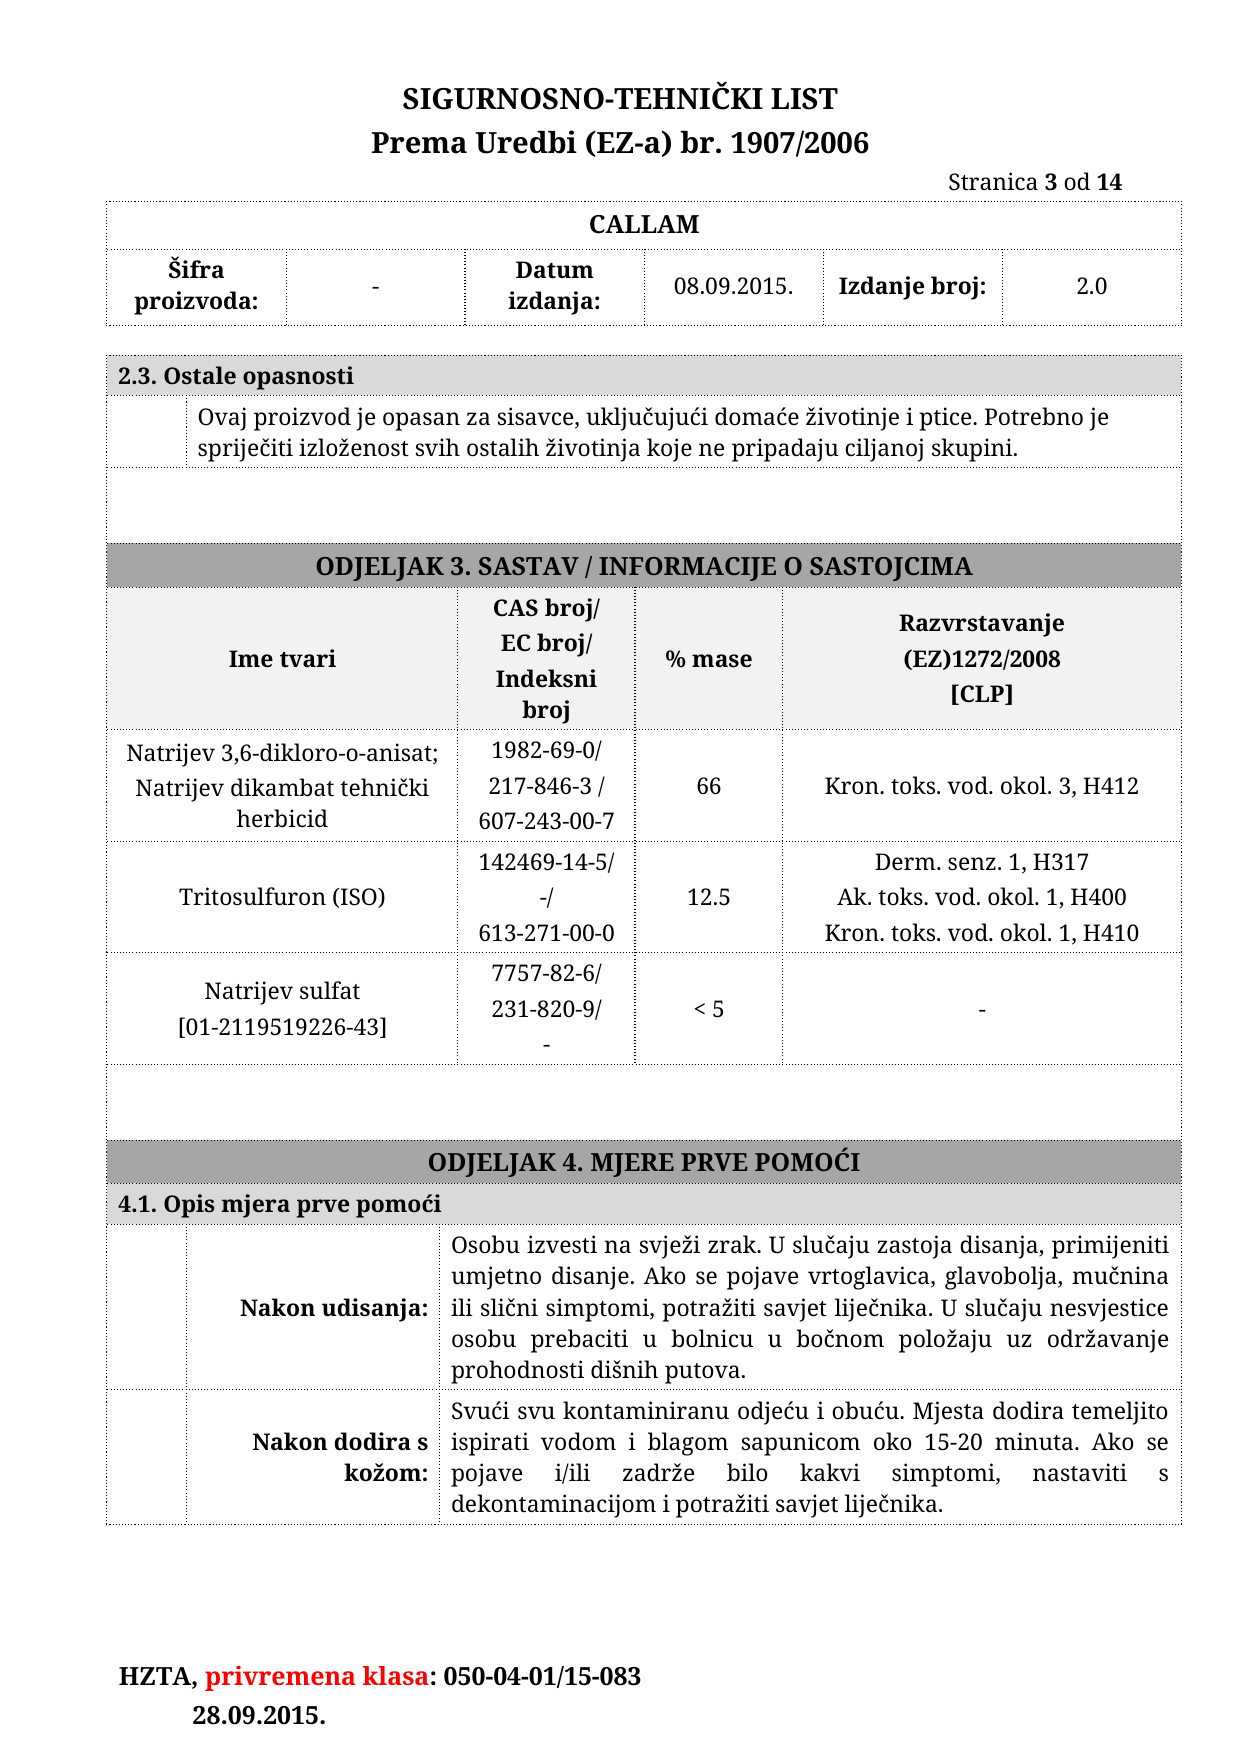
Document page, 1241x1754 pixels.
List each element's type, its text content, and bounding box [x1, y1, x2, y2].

table_cell 7757-82-6/ 231-820-9/ - [458, 952, 635, 1064]
table_cell [107, 1064, 1181, 1140]
table_cell Tritosulfuron (ISO) [107, 841, 458, 952]
table_cell 142469-14-5/ -/ 613-271-00-0 [458, 841, 635, 952]
table_cell ODJELJAK 4. MJERE PRVE POMOĆI [107, 1140, 1181, 1183]
table_cell 4.1. Opis mjera prve pomoći [107, 1183, 1181, 1224]
table_cell Svući svu kontaminiranu odjeću i obuću. Mjesta dodira temeljito ispirati vodom i blagom sapunicom oko 15-20 minuta. Ako se pojave i/ili zadrže bilo kakvi simptomi, nastaviti s dekontaminacijom i potražiti savjet liječnika. [440, 1389, 1181, 1524]
table_cell CAS broj/ EC broj/ Indeksni broj [458, 587, 635, 729]
table_cell Ime tvari [107, 587, 458, 729]
table_cell [107, 1224, 186, 1389]
table_cell 66 [635, 729, 783, 841]
table_cell % mase [635, 587, 783, 729]
table_cell [107, 467, 1181, 543]
table_cell Nakon udisanja: [186, 1224, 439, 1389]
table_cell 1982-69-0/ 217-846-3 / 607-243-00-7 [458, 729, 635, 841]
table_cell Nakon dodira s kožom: [186, 1389, 439, 1524]
table_cell [107, 395, 186, 467]
table_cell - [783, 952, 1181, 1064]
table_cell Natrijev sulfat [01-2119519226-43] [107, 952, 458, 1064]
table_cell < 5 [635, 952, 783, 1064]
table_cell Derm. senz. 1, H317 Ak. toks. vod. okol. 1, H400 Kron. toks. vod. okol. 1, H410 [783, 841, 1181, 952]
table_cell Natrijev 3,6-dikloro-o-anisat; Natrijev dikambat tehnički herbicid [107, 729, 458, 841]
table_cell Kron. toks. vod. okol. 3, H412 [783, 729, 1181, 841]
table_cell 12.5 [635, 841, 783, 952]
table_cell 2.3. Ostale opasnosti [107, 355, 1181, 395]
table_cell ODJELJAK 3. SASTAV / INFORMACIJE O SASTOJCIMA [107, 543, 1181, 587]
table_cell Razvrstavanje (EZ)1272/2008 [CLP] [783, 587, 1181, 729]
table_cell [107, 1389, 186, 1524]
table_cell Osobu izvesti na svježi zrak. U slučaju zastoja disanja, primijeniti umjetno disanje. Ako se pojave vrtoglavica, glavobolja, mučnina ili slični simptomi, potražiti savjet liječnika. U slučaju nesvjestice osobu prebaciti u bolnicu u bočnom položaju uz održavanje prohodnosti dišnih putova. [440, 1224, 1181, 1389]
table_cell Ovaj proizvod je opasan za sisavce, uključujući domaće životinje i ptice. Potrebno je spriječiti izloženost svih ostalih životinja koje ne pripadaju ciljanoj skupini. [186, 395, 1181, 467]
